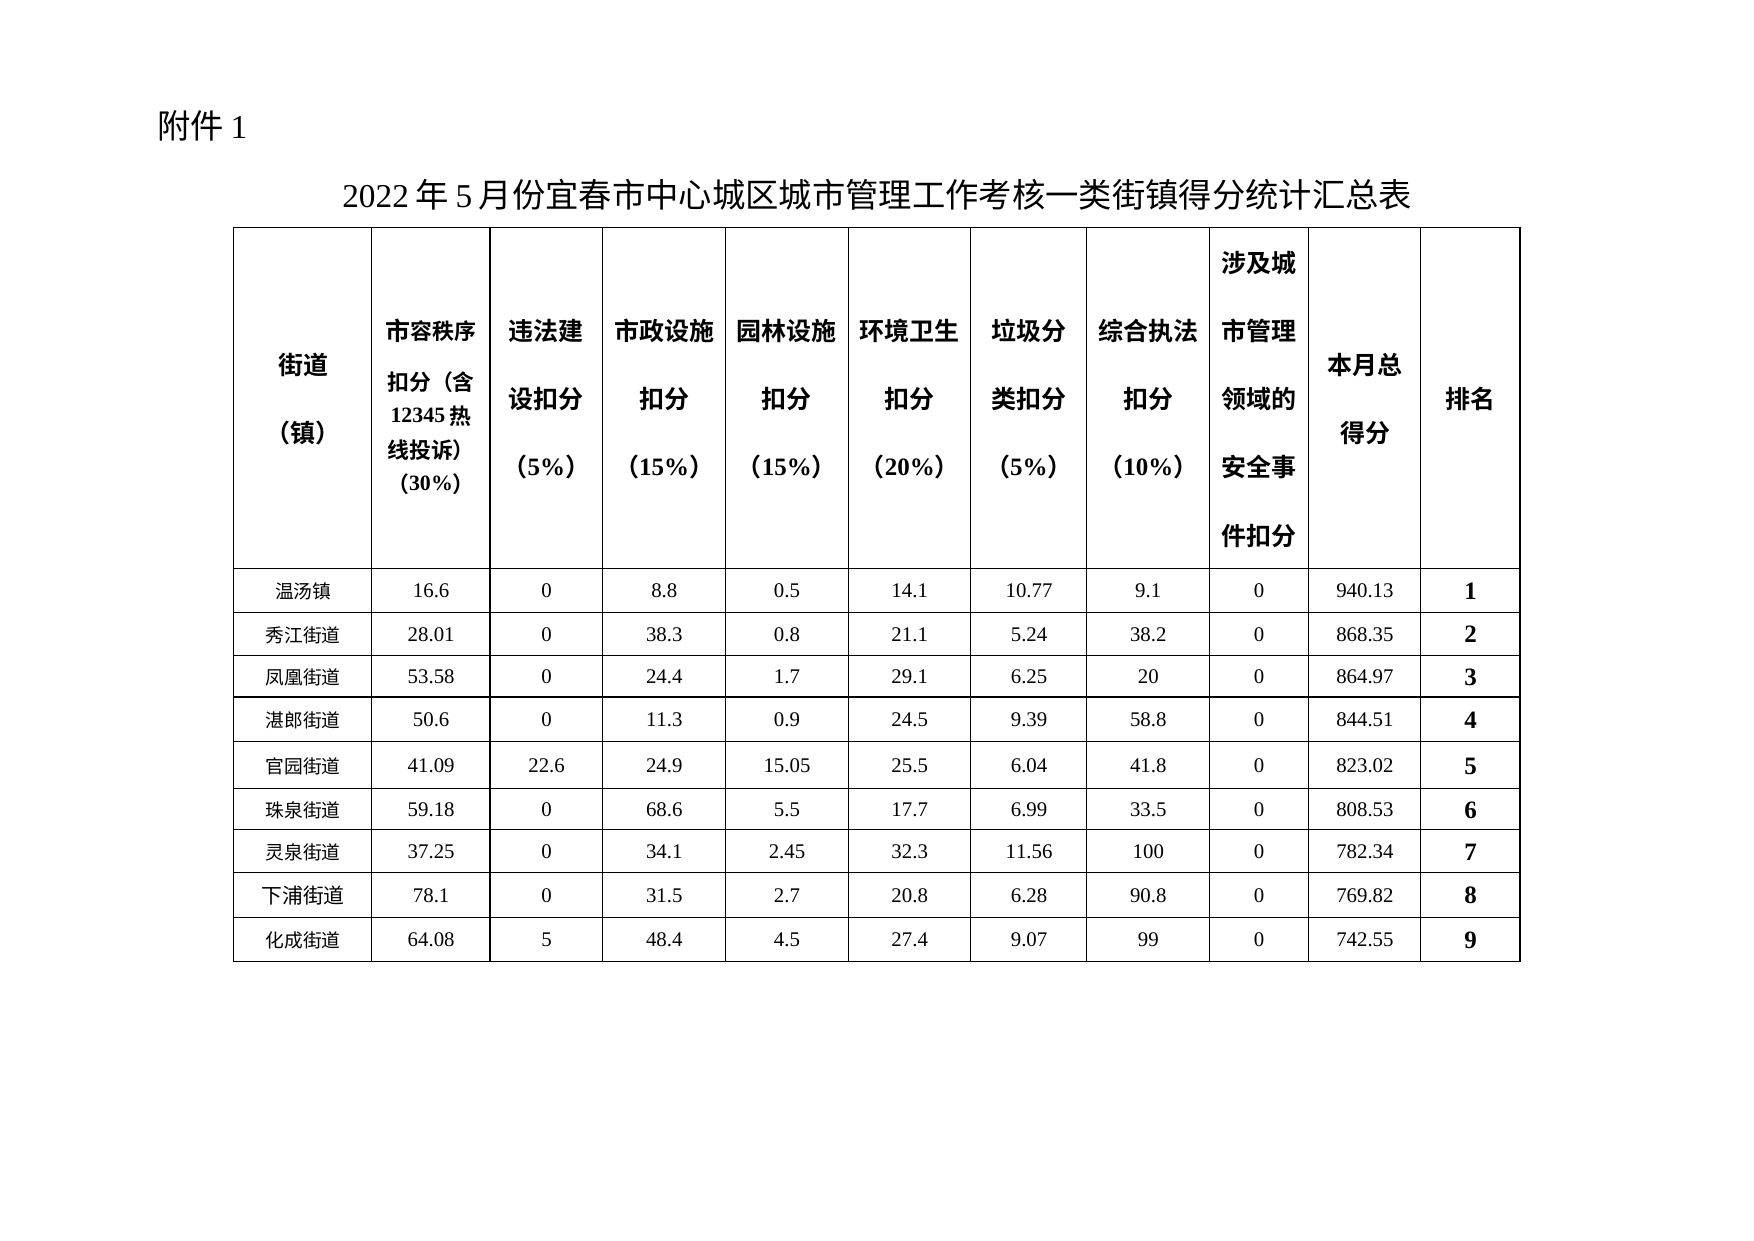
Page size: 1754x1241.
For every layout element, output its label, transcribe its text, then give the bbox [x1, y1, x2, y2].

table_cell 2.45 [726, 830, 848, 872]
table_header 市政设施扣分（15%） [603, 228, 725, 568]
table_cell 31.5 [603, 873, 725, 917]
table_cell 凤凰街道 [234, 656, 371, 696]
table_cell 0 [1210, 698, 1308, 741]
table_cell 11.3 [603, 698, 725, 741]
table_cell 32.3 [849, 830, 970, 872]
table_cell 742.55 [1309, 918, 1420, 961]
table_cell 9 [1421, 918, 1519, 961]
table_cell 48.4 [603, 918, 725, 961]
table_cell 9.1 [1087, 569, 1209, 612]
table_cell 17.7 [849, 789, 970, 829]
table_cell 33.5 [1087, 789, 1209, 829]
table_header 园林设施扣分（15%） [726, 228, 848, 568]
table_cell 99 [1087, 918, 1209, 961]
table_cell 27.4 [849, 918, 970, 961]
table_cell 53.58 [372, 656, 489, 696]
table_cell 21.1 [849, 613, 970, 655]
table_cell 844.51 [1309, 698, 1420, 741]
table_cell 9.39 [971, 698, 1086, 741]
table_cell 940.13 [1309, 569, 1420, 612]
table_cell 化成街道 [234, 918, 371, 961]
table_cell 59.18 [372, 789, 489, 829]
table_cell 50.6 [372, 698, 489, 741]
table_cell 0 [1210, 789, 1308, 829]
table_cell 0 [1210, 873, 1308, 917]
table_cell 9.07 [971, 918, 1086, 961]
table_cell 782.34 [1309, 830, 1420, 872]
table_cell 6.99 [971, 789, 1086, 829]
table_cell 0 [491, 830, 602, 872]
table_cell 29.1 [849, 656, 970, 696]
table_cell 0 [491, 698, 602, 741]
table_header 综合执法扣分（10%） [1087, 228, 1209, 568]
table_cell 秀江街道 [234, 613, 371, 655]
table_cell 823.02 [1309, 742, 1420, 788]
table_cell 4.5 [726, 918, 848, 961]
table_cell 24.5 [849, 698, 970, 741]
table_cell 38.3 [603, 613, 725, 655]
table_cell 下浦街道 [234, 873, 371, 917]
table_cell 5 [1421, 742, 1519, 788]
table_cell 25.5 [849, 742, 970, 788]
table_cell 温汤镇 [234, 569, 371, 612]
table_header 涉及城市管理领域的安全事件扣分 [1210, 228, 1308, 568]
table_cell 28.01 [372, 613, 489, 655]
table_cell 38.2 [1087, 613, 1209, 655]
table_cell 0.8 [726, 613, 848, 655]
table_cell 6.04 [971, 742, 1086, 788]
table_cell 58.8 [1087, 698, 1209, 741]
table_cell 8 [1421, 873, 1519, 917]
table_cell 16.6 [372, 569, 489, 612]
table_cell 0 [491, 789, 602, 829]
table_cell 4 [1421, 698, 1519, 741]
table_header 市容秩序扣分（含12345热线投诉）（30%） [372, 228, 489, 568]
table_cell 868.35 [1309, 613, 1420, 655]
table_cell 78.1 [372, 873, 489, 917]
table_cell 5.5 [726, 789, 848, 829]
table_cell 20 [1087, 656, 1209, 696]
table_cell 1.7 [726, 656, 848, 696]
table_cell 0 [1210, 742, 1308, 788]
table_cell 6.25 [971, 656, 1086, 696]
table_cell 11.56 [971, 830, 1086, 872]
table_cell 0 [491, 613, 602, 655]
table_cell 0.9 [726, 698, 848, 741]
table_cell 0 [1210, 830, 1308, 872]
text 附件1 [130, 90, 1624, 158]
table_cell 24.4 [603, 656, 725, 696]
table_cell 20.8 [849, 873, 970, 917]
table_cell 6.28 [971, 873, 1086, 917]
table_cell 珠泉街道 [234, 789, 371, 829]
table_cell 41.09 [372, 742, 489, 788]
table_cell 34.1 [603, 830, 725, 872]
table_header 垃圾分类扣分（5%） [971, 228, 1086, 568]
table_cell 0 [491, 873, 602, 917]
table_header 本月总得分 [1309, 228, 1420, 568]
table_cell 22.6 [491, 742, 602, 788]
table_header 违法建设扣分（5%） [491, 228, 602, 568]
table_cell 灵泉街道 [234, 830, 371, 872]
table_header 街道（镇） [234, 228, 371, 568]
table_cell 3 [1421, 656, 1519, 696]
text 2022年5月份宜春市中心城区城市管理工作考核一类街镇得分统计汇总表 [130, 158, 1624, 227]
table_cell 808.53 [1309, 789, 1420, 829]
table_cell 0 [1210, 918, 1308, 961]
table_cell 1 [1421, 569, 1519, 612]
table_cell 41.8 [1087, 742, 1209, 788]
table_cell 90.8 [1087, 873, 1209, 917]
table_cell 100 [1087, 830, 1209, 872]
table_cell 0 [491, 569, 602, 612]
table_cell 0 [1210, 656, 1308, 696]
table_header 环境卫生扣分（20%） [849, 228, 970, 568]
table_cell 5.24 [971, 613, 1086, 655]
table_cell 15.05 [726, 742, 848, 788]
table_header 排名 [1421, 228, 1519, 568]
table_cell 24.9 [603, 742, 725, 788]
table_cell 2 [1421, 613, 1519, 655]
table_cell 864.97 [1309, 656, 1420, 696]
table_cell 0 [1210, 613, 1308, 655]
table_cell 10.77 [971, 569, 1086, 612]
table_cell 68.6 [603, 789, 725, 829]
table_cell 官园街道 [234, 742, 371, 788]
table_cell 64.08 [372, 918, 489, 961]
table_cell 8.8 [603, 569, 725, 612]
table_cell 0 [1210, 569, 1308, 612]
table_cell 769.82 [1309, 873, 1420, 917]
table_cell 37.25 [372, 830, 489, 872]
table_cell 0 [491, 656, 602, 696]
table_cell 湛郎街道 [234, 698, 371, 741]
table_cell 14.1 [849, 569, 970, 612]
table_cell 7 [1421, 830, 1519, 872]
table_cell 2.7 [726, 873, 848, 917]
table_cell 6 [1421, 789, 1519, 829]
table_cell 5 [491, 918, 602, 961]
table_cell 0.5 [726, 569, 848, 612]
